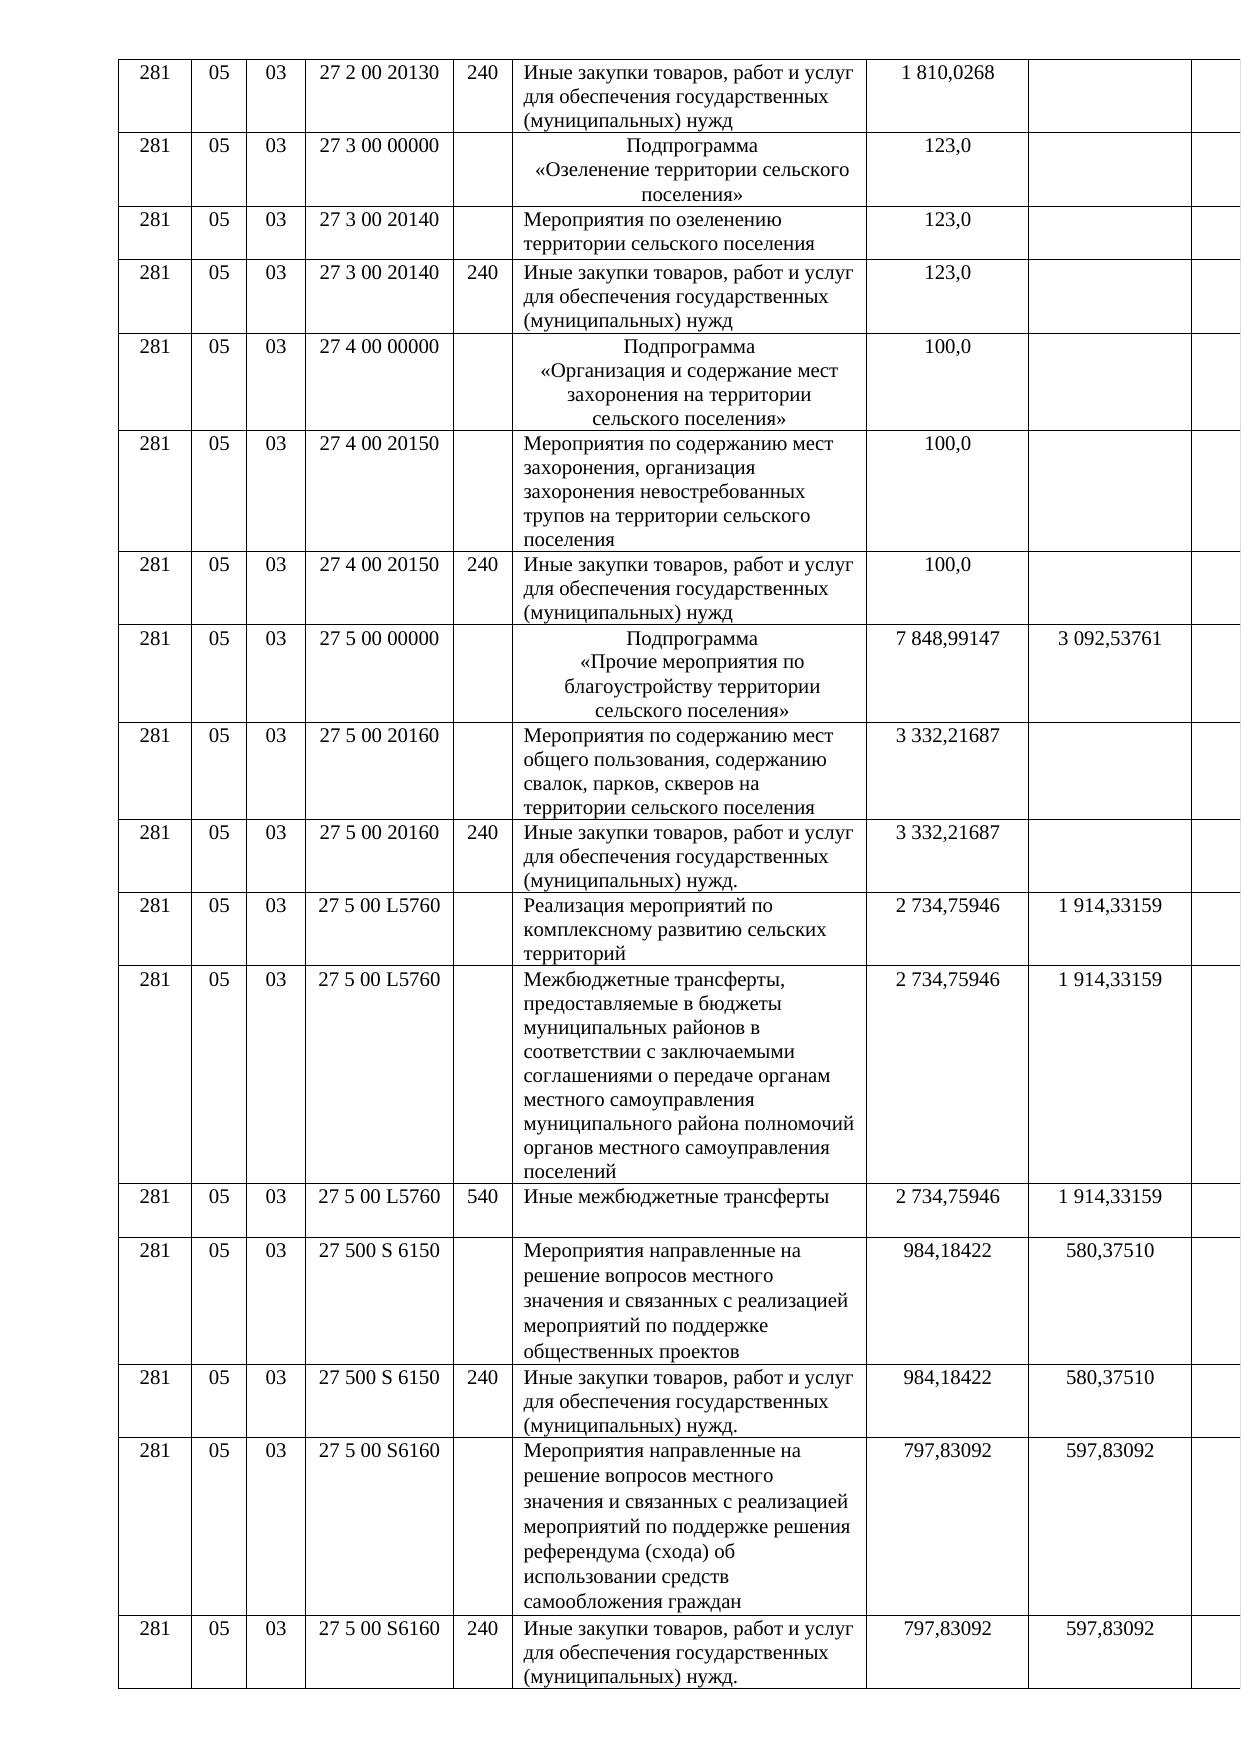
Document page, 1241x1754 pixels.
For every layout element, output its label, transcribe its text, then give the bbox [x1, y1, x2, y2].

table_cell [1192, 431, 1240, 551]
table_cell 05 [192, 1238, 246, 1364]
table_cell 27 3 00 00000 [306, 133, 453, 206]
table_cell 123,0 [867, 207, 1028, 259]
table_cell Мероприятия по озеленению территории сельского поселения [513, 207, 866, 259]
table_cell 7 848,99147 [867, 625, 1028, 722]
table_cell 3 092,53761 [1029, 625, 1191, 722]
table_cell 597,83092 [1029, 1438, 1191, 1615]
table_cell 281 [119, 552, 191, 624]
table_cell Мероприятия направленные на решение вопросов местного значения и связанных с реализацией мероприятий по поддержке общественных проектов [513, 1238, 866, 1364]
table_cell 100,0 [867, 431, 1028, 551]
table_cell 05 [192, 260, 246, 332]
table_cell 281 [119, 1365, 191, 1437]
table_cell [1192, 207, 1240, 259]
table_cell [1029, 431, 1191, 551]
table_cell 281 [119, 625, 191, 722]
table_cell 03 [247, 893, 305, 965]
table_cell [1192, 1238, 1240, 1364]
table_cell 540 [454, 1184, 512, 1237]
table_cell [1029, 820, 1191, 892]
table_cell 281 [119, 1438, 191, 1615]
table_cell 03 [247, 1438, 305, 1615]
table_cell Иные закупки товаров, работ и услуг для обеспечения государственных (муниципальных) нужд. [513, 820, 866, 892]
table_cell 05 [192, 625, 246, 722]
table_cell 27 5 00 S6160 [306, 1438, 453, 1615]
table_cell [454, 1438, 512, 1615]
table_cell 27 2 00 20130 [306, 60, 453, 132]
table_cell 281 [119, 1238, 191, 1364]
table_cell 281 [119, 133, 191, 206]
table_cell [1192, 552, 1240, 624]
table_cell [454, 133, 512, 206]
table_cell 281 [119, 260, 191, 332]
table_cell [454, 723, 512, 819]
table_cell 27 5 00 S6160 [306, 1616, 453, 1688]
table_cell 27 3 00 20140 [306, 207, 453, 259]
table_cell [1029, 133, 1191, 206]
table_cell 03 [247, 334, 305, 430]
table_cell 27 500 S 6150 [306, 1365, 453, 1437]
table_cell 2 734,75946 [867, 1184, 1028, 1237]
table_cell [454, 1238, 512, 1364]
table_cell 05 [192, 207, 246, 259]
table_cell 240 [454, 552, 512, 624]
table_cell [454, 625, 512, 722]
table_cell 281 [119, 1616, 191, 1688]
table_cell 03 [247, 723, 305, 819]
table_cell Подпрограмма «Прочие мероприятия по благоустройству территории сельского поселения» [513, 625, 866, 722]
table_cell [454, 207, 512, 259]
table_cell Реализация мероприятий по комплексному развитию сельских территорий [513, 893, 866, 965]
table_cell 240 [454, 1365, 512, 1437]
table_cell [1029, 723, 1191, 819]
table_cell Иные закупки товаров, работ и услуг для обеспечения государственных (муниципальных) нужд. [513, 1616, 866, 1688]
table_cell [454, 893, 512, 965]
table_cell 03 [247, 133, 305, 206]
table_cell 281 [119, 60, 191, 132]
table_cell 1 914,33159 [1029, 1184, 1191, 1237]
table_cell 03 [247, 820, 305, 892]
table_cell Иные закупки товаров, работ и услуг для обеспечения государственных (муниципальных) нужд [513, 260, 866, 332]
table_cell 05 [192, 1184, 246, 1237]
table_cell 2 734,75946 [867, 893, 1028, 965]
table_cell [1192, 334, 1240, 430]
table_cell Мероприятия по содержанию мест захоронения, организация захоронения невостребованных трупов на территории сельского поселения [513, 431, 866, 551]
table_cell 281 [119, 334, 191, 430]
table_cell [1192, 966, 1240, 1183]
table_cell 27 5 00 20160 [306, 723, 453, 819]
table_cell 580,37510 [1029, 1365, 1191, 1437]
table_cell Иные закупки товаров, работ и услуг для обеспечения государственных (муниципальных) нужд. [513, 1365, 866, 1437]
table_cell 100,0 [867, 552, 1028, 624]
table_cell 984,18422 [867, 1365, 1028, 1437]
table_cell 27 4 00 20150 [306, 431, 453, 551]
table_cell 27 5 00 20160 [306, 820, 453, 892]
table_cell 05 [192, 1365, 246, 1437]
table_cell Подпрограмма «Озеленение территории сельского поселения» [513, 133, 866, 206]
table_cell 240 [454, 60, 512, 132]
table_cell [1192, 1438, 1240, 1615]
table_cell 123,0 [867, 260, 1028, 332]
table_cell [1029, 552, 1191, 624]
table_cell [454, 431, 512, 551]
table_cell 03 [247, 1365, 305, 1437]
table_cell 281 [119, 723, 191, 819]
table_cell 27 4 00 20150 [306, 552, 453, 624]
table_cell 240 [454, 260, 512, 332]
table_cell 100,0 [867, 334, 1028, 430]
table_cell 03 [247, 260, 305, 332]
table_cell 281 [119, 207, 191, 259]
table_cell 03 [247, 1238, 305, 1364]
table_cell 05 [192, 133, 246, 206]
table_cell [1029, 60, 1191, 132]
table_cell 05 [192, 723, 246, 819]
table_cell [1192, 893, 1240, 965]
table_cell [1192, 820, 1240, 892]
table_cell 03 [247, 1184, 305, 1237]
table_cell 05 [192, 334, 246, 430]
table_cell Иные закупки товаров, работ и услуг для обеспечения государственных (муниципальных) нужд [513, 60, 866, 132]
table_cell 05 [192, 893, 246, 965]
table_cell [454, 334, 512, 430]
table_cell 05 [192, 1438, 246, 1615]
table_cell Подпрограмма «Организация и содержание мест захоронения на территории сельского поселения» [513, 334, 866, 430]
table_cell 281 [119, 1184, 191, 1237]
table_cell 1 914,33159 [1029, 966, 1191, 1183]
table_cell [1192, 133, 1240, 206]
table_cell 05 [192, 820, 246, 892]
table_cell 123,0 [867, 133, 1028, 206]
table_cell Иные закупки товаров, работ и услуг для обеспечения государственных (муниципальных) нужд [513, 552, 866, 624]
table_cell [1029, 260, 1191, 332]
table_cell 797,83092 [867, 1616, 1028, 1688]
table_cell Мероприятия по содержанию мест общего пользования, содержанию свалок, парков, скверов на территории сельского поселения [513, 723, 866, 819]
table_cell [454, 966, 512, 1183]
table_cell [1192, 1616, 1240, 1688]
table_cell 03 [247, 207, 305, 259]
table_cell [1192, 1184, 1240, 1237]
table_cell 05 [192, 60, 246, 132]
table_cell 27 5 00 00000 [306, 625, 453, 722]
table_cell Иные межбюджетные трансферты [513, 1184, 866, 1237]
table_cell [1029, 334, 1191, 430]
table_cell 3 332,21687 [867, 723, 1028, 819]
table_cell 580,37510 [1029, 1238, 1191, 1364]
table_cell [1192, 723, 1240, 819]
table_cell 3 332,21687 [867, 820, 1028, 892]
table_cell 05 [192, 431, 246, 551]
table_cell [1192, 1365, 1240, 1437]
table_cell 240 [454, 820, 512, 892]
table_cell [1192, 260, 1240, 332]
table_cell 281 [119, 431, 191, 551]
table_cell 2 734,75946 [867, 966, 1028, 1183]
table_cell [1029, 207, 1191, 259]
table_cell 797,83092 [867, 1438, 1028, 1615]
table_cell 27 5 00 L5760 [306, 893, 453, 965]
table_cell 05 [192, 966, 246, 1183]
table_cell 03 [247, 625, 305, 722]
table_cell 27 5 00 L5760 [306, 1184, 453, 1237]
table_cell Межбюджетные трансферты, предоставляемые в бюджеты муниципальных районов в соответствии с заключаемыми соглашениями о передаче органам местного самоуправления муниципального района полномочий органов местного самоуправления поселений [513, 966, 866, 1183]
table_cell 03 [247, 552, 305, 624]
table_cell [1192, 60, 1240, 132]
table_cell 03 [247, 431, 305, 551]
table_cell 597,83092 [1029, 1616, 1191, 1688]
table_cell [1192, 625, 1240, 722]
table_cell 281 [119, 820, 191, 892]
table_cell 27 4 00 00000 [306, 334, 453, 430]
table_cell 240 [454, 1616, 512, 1688]
table_cell 03 [247, 1616, 305, 1688]
table_cell 281 [119, 893, 191, 965]
table_cell 281 [119, 966, 191, 1183]
table_cell 05 [192, 552, 246, 624]
table_cell 05 [192, 1616, 246, 1688]
table_cell 1 914,33159 [1029, 893, 1191, 965]
table_cell 03 [247, 966, 305, 1183]
table_cell 1 810,0268 [867, 60, 1028, 132]
table_cell 27 500 S 6150 [306, 1238, 453, 1364]
table_cell 03 [247, 60, 305, 132]
table_cell 984,18422 [867, 1238, 1028, 1364]
table_cell 27 3 00 20140 [306, 260, 453, 332]
table_cell 27 5 00 L5760 [306, 966, 453, 1183]
table_cell Мероприятия направленные на решение вопросов местного значения и связанных с реализацией мероприятий по поддержке решения референдума (схода) об использовании средств самообложения граждан [513, 1438, 866, 1615]
